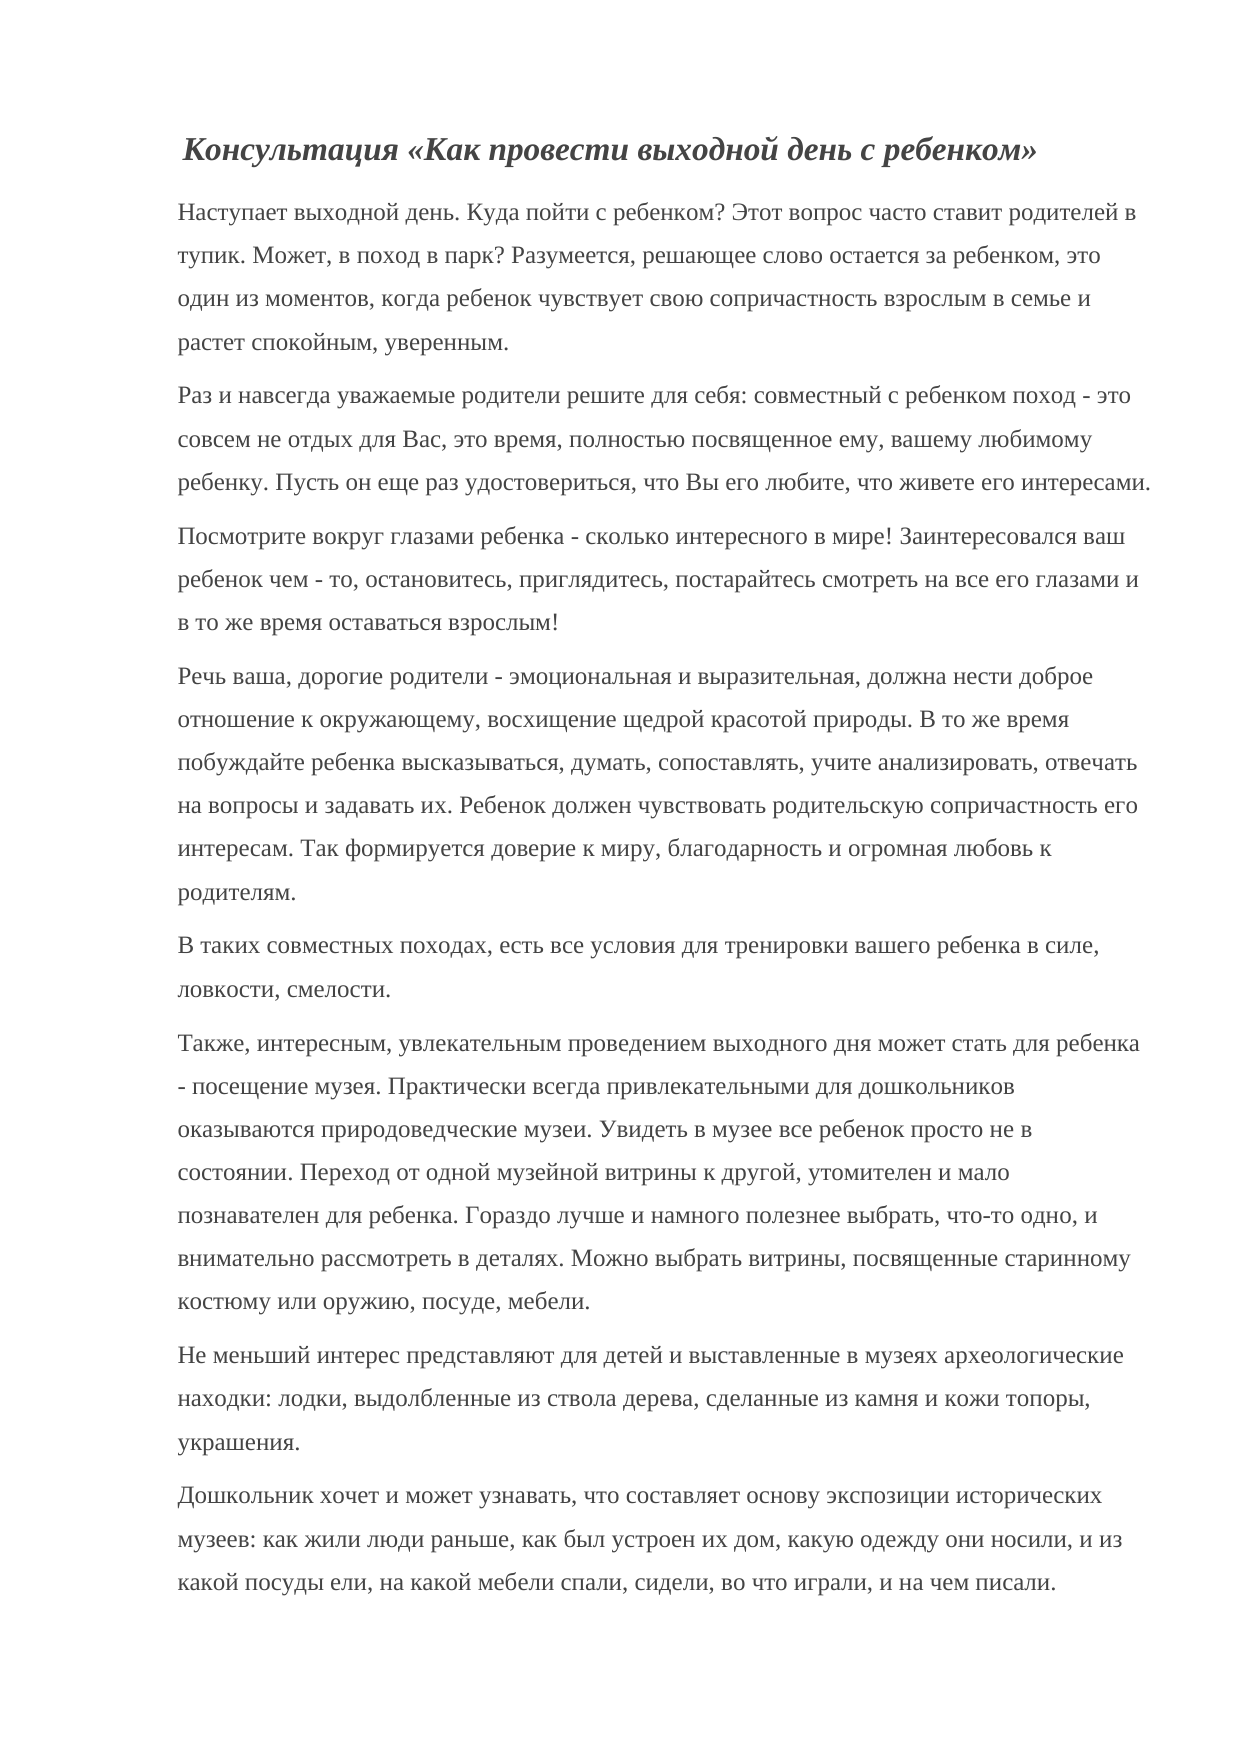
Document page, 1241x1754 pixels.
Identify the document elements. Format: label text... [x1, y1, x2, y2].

text Речь ваша, дорогие родители - эмоциональная и выразительная, должна нести доброе отношение к окружающему, восхищение щедрой красотой природы. В то же время побуждайте ребенка высказываться, думать, сопоставлять, учите анализировать, отвечать на вопросы и задавать их. Ребенок должен чувствовать родительскую сопричастность его интересам. Так формируется доверие к миру, благодарность и огромная любовь к родителям. [177, 661, 1152, 905]
text Раз и навсегда уважаемые родители решите для себя: совместный с ребенком поход - это совсем не отдых для Вас, это время, полностью посвященное ему, вашему любимому ребенку. Пусть он еще раз удостовериться, что Вы его любите, что живете его интересами. [177, 381, 1152, 496]
text В таких совместных походах, есть все условия для тренировки вашего ребенка в силе, ловкости, смелости. [177, 931, 1152, 1002]
text Не меньший интерес представляют для детей и выставленные в музеях археологические находки: лодки, выдолбленные из ствола дерева, сделанные из камня и кожи топоры, украшения. [177, 1340, 1152, 1455]
text Также, интересным, увлекательным проведением выходного дня может стать для ребенка - посещение музея. Практически всегда привлекательными для дошкольников оказываются природоведческие музеи. Увидеть в музее все ребенок просто не в состоянии. Переход от одной музейной витрины к другой, утомителен и мало познавателен для ребенка. Гораздо лучше и намного полезнее выбрать, что-то одно, и внимательно рассмотреть в деталях. Можно выбрать витрины, посвященные старинному костюму или оружию, посуде, мебели. [177, 1028, 1152, 1315]
text Консультация «Как провести выходной день с ребенком» [177, 129, 1152, 167]
text Посмотрите вокруг глазами ребенка - сколько интересного в мире! Заинтересовался ваш ребенок чем - то, остановитесь, приглядитесь, постарайтесь смотреть на все его глазами и в то же время оставаться взрослым! [177, 521, 1152, 636]
text Наступает выходной день. Куда пойти с ребенком? Этот вопрос часто ставит родителей в тупик. Может, в поход в парк? Разумеется, решающее слово остается за ребенком, это один из моментов, когда ребенок чувствует свою сопричастность взрослым в семье и растет спокойным, уверенным. [177, 197, 1152, 355]
text Дошкольник хочет и может узнавать, что составляет основу экспозиции исторических музеев: как жили люди раньше, как был устроен их дом, какую одежду они носили, и из какой посуды ели, на какой мебели спали, сидели, во что играли, и на чем писали. [177, 1481, 1152, 1596]
